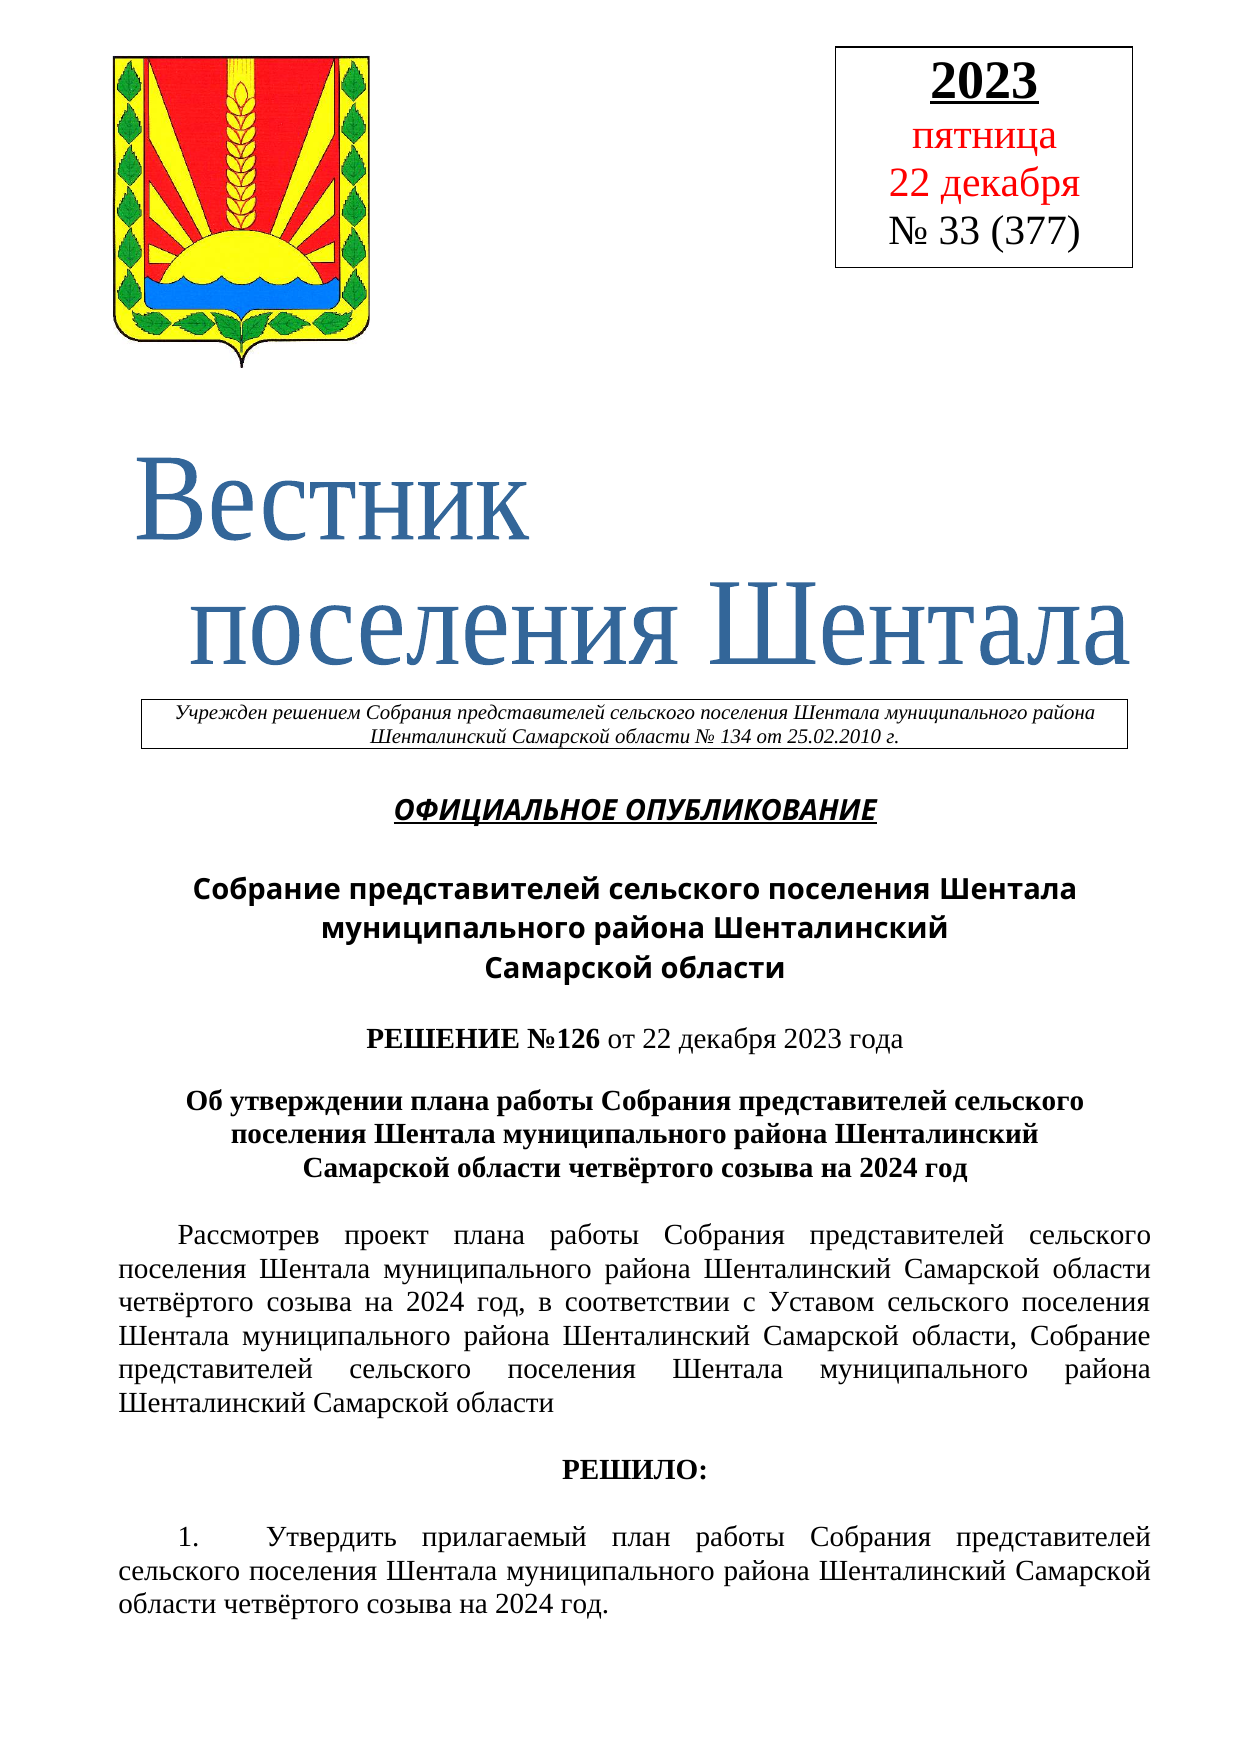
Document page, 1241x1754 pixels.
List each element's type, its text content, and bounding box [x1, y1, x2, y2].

text Самарской области [118, 947, 1152, 987]
text Рассмотрев проект плана работы Собрания представителей сельского поселения Шентала муниципального района Шенталинский Самарской области четвёртого созыва на 2024 год, в соответствии с Уставом сельского поселения Шентала муниципального района Шенталинский Самарской области, Собрание представителей сельского поселения Шентала муниципального района Шенталинский Самарской области [118, 1217, 1152, 1418]
table_header 2023 пятница 22 декабря № 33 (377) [836, 48, 1132, 267]
text ОФИЦИАЛЬНОЕ ОПУБЛИКОВАНИЕ [118, 789, 1152, 828]
text Самарской области четвёртого созыва на 2024 год [118, 1150, 1152, 1184]
table_header [559, 0, 1157, 429]
table_header [107, 0, 558, 429]
text РЕШЕНИЕ №126 от 22 декабря 2023 года [118, 1021, 1152, 1054]
text муниципального района Шенталинский [118, 908, 1152, 947]
picture [112, 55, 370, 368]
table_header Учрежден решением Собрания представителей сельского поселения Шентала муниципального района Шенталинский Самарской области № 134 от 25.02.2010 г. [142, 700, 1127, 748]
text РЕШИЛО: [118, 1452, 1152, 1486]
text Собрание представителей сельского поселения Шентала [118, 868, 1152, 908]
text Об утверждении плана работы Собрания представителей сельского поселения Шентала муниципального района Шенталинский [118, 1083, 1152, 1150]
list Утвердить прилагаемый план работы Собрания представителей сельского поселения Шентала муниципального района Шенталинский Самарской области четвёртого созыва на 2024 год. [118, 1519, 1152, 1620]
